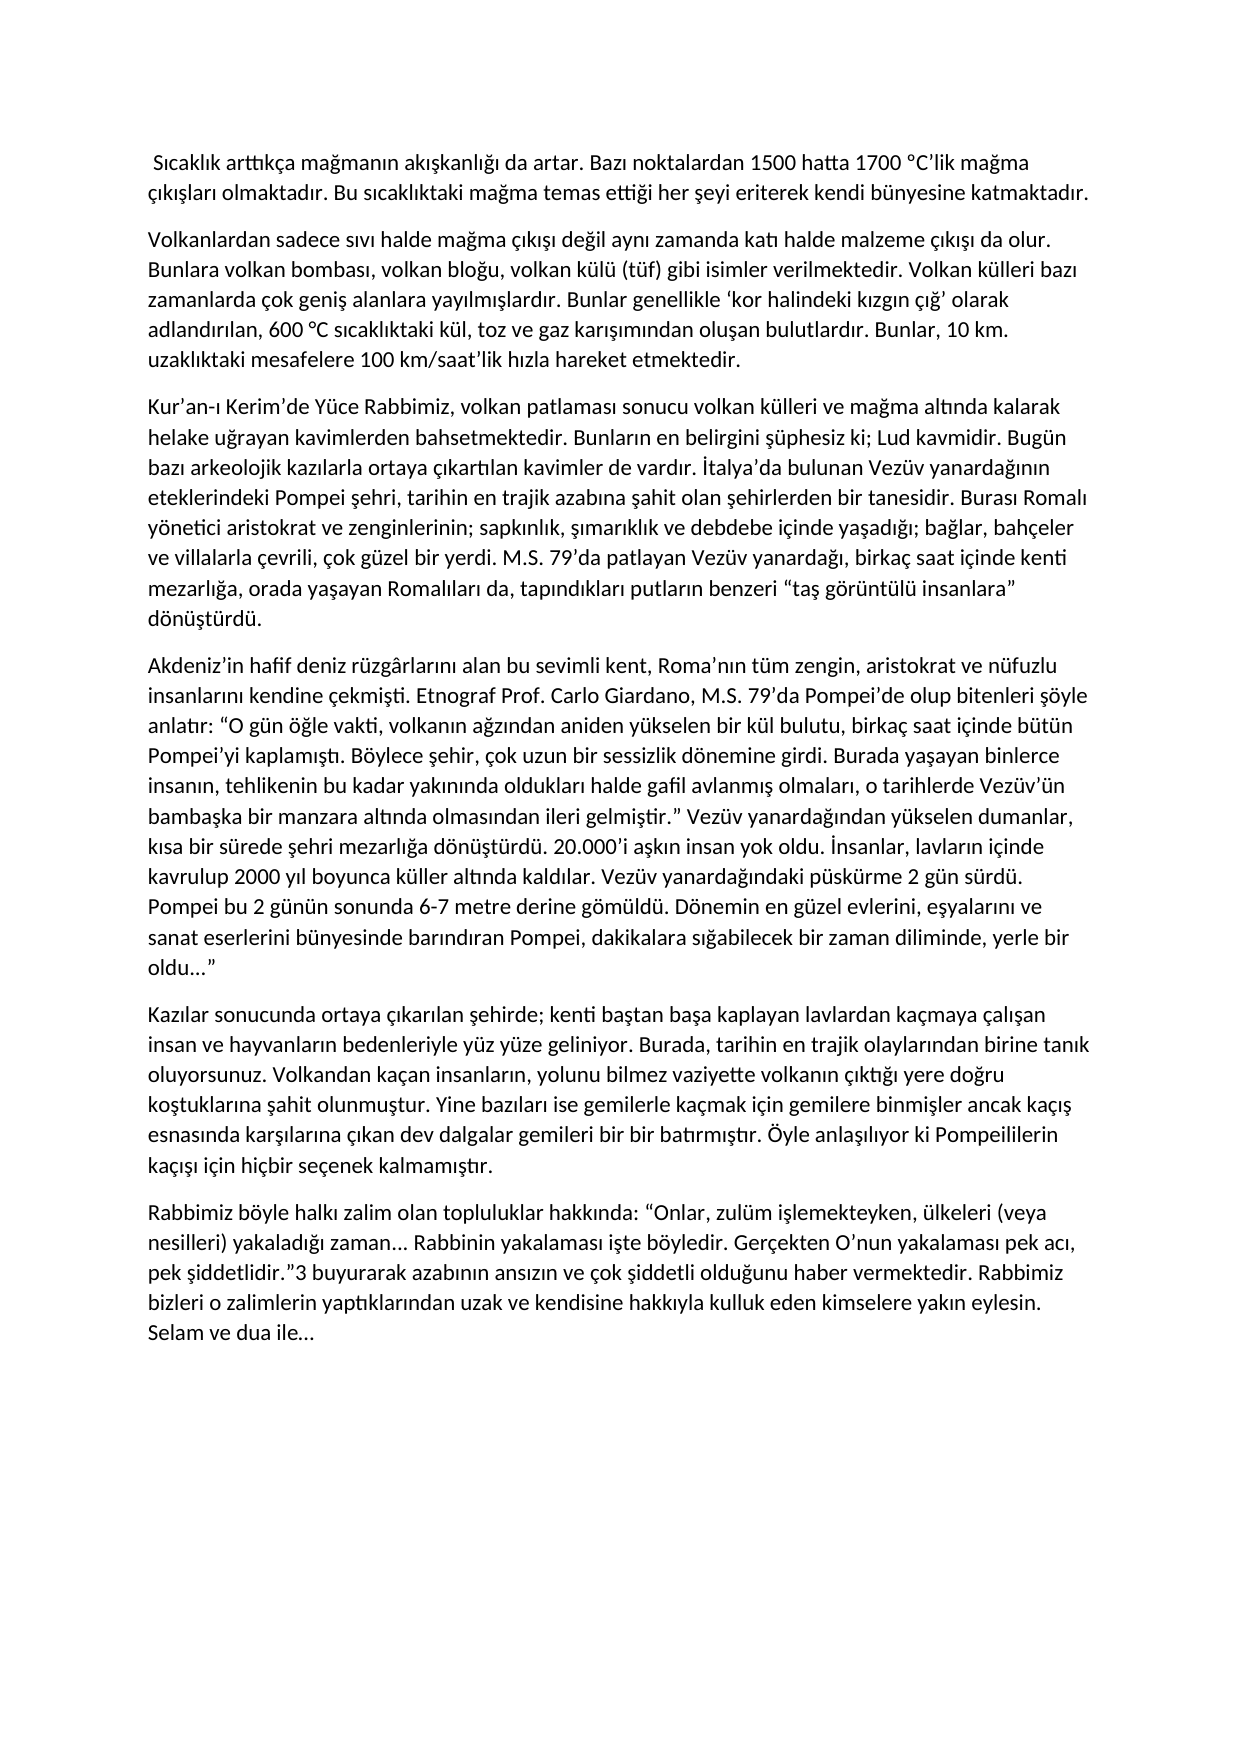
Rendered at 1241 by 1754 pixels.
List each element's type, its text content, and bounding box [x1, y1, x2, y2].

text Akdeniz’in hafif deniz rüzgârlarını alan bu sevimli kent, Roma’nın tüm zengin, aristokrat ve nüfuzlu insanlarını kendine çekmişti. Etnograf Prof. Carlo Giardano, M.S. 79’da Pompei’de olup bitenleri şöyle anlatır: “O gün öğle vakti, volkanın ağzından aniden yükselen bir kül bulutu, birkaç saat içinde bütün Pompei’yi kaplamıştı. Böylece şehir, çok uzun bir sessizlik dönemine girdi. Burada yaşayan binlerce insanın, tehlikenin bu kadar yakınında oldukları halde gafil avlanmış olmaları, o tarihlerde Vezüv’ün bambaşka bir manzara altında olmasından ileri gelmiştir.” Vezüv yanardağından yükselen dumanlar, kısa bir sürede şehri mezarlığa dönüştürdü. 20.000’i aşkın insan yok oldu. İnsanlar, lavların içinde kavrulup 2000 yıl boyunca küller altında kaldılar. Vezüv yanardağındaki püskürme 2 gün sürdü. Pompei bu 2 günün sonunda 6-7 metre derine gömüldü. Dönemin en güzel evlerini, eşyalarını ve sanat eserlerini bünyesinde barındıran Pompei, dakikalara sığabilecek bir zaman diliminde, yerle bir oldu...” [148, 651, 1093, 981]
text Rabbimiz böyle halkı zalim olan topluluklar hakkında: “Onlar, zulüm işlemekteyken, ülkeleri (veya nesilleri) yakaladığı zaman... Rabbinin yakalaması işte böyledir. Gerçekten O’nun yakalaması pek acı, pek şiddetlidir.”3 buyurarak azabının ansızın ve çok şiddetli olduğunu haber vermektedir. Rabbimiz bizleri o zalimlerin yaptıklarından uzak ve kendisine hakkıyla kulluk eden kimselere yakın eylesin. Selam ve dua ile… [148, 1198, 1093, 1346]
text Sıcaklık arttıkça mağmanın akışkanlığı da artar. Bazı noktalardan 1500 hatta 1700 ºC’lik mağma çıkışları olmaktadır. Bu sıcaklıktaki mağma temas ettiği her şeyi eriterek kendi bünyesine katmaktadır. [148, 148, 1093, 206]
text Kur’an-ı Kerim’de Yüce Rabbimiz, volkan patlaması sonucu volkan külleri ve mağma altında kalarak helake uğrayan kavimlerden bahsetmektedir. Bunların en belirgini şüphesiz ki; Lud kavmidir. Bugün bazı arkeolojik kazılarla ortaya çıkartılan kavimler de vardır. İtalya’da bulunan Vezüv yanardağının eteklerindeki Pompei şehri, tarihin en trajik azabına şahit olan şehirlerden bir tanesidir. Burası Romalı yönetici aristokrat ve zenginlerinin; sapkınlık, şımarıklık ve debdebe içinde yaşadığı; bağlar, bahçeler ve villalarla çevrili, çok güzel bir yerdi. M.S. 79’da patlayan Vezüv yanardağı, birkaç saat içinde kenti mezarlığa, orada yaşayan Romalıları da, tapındıkları putların benzeri “taş görüntülü insanlara” dönüştürdü. [148, 392, 1093, 632]
text Kazılar sonucunda ortaya çıkarılan şehirde; kenti baştan başa kaplayan lavlardan kaçmaya çalışan insan ve hayvanların bedenleriyle yüz yüze geliniyor. Burada, tarihin en trajik olaylarından birine tanık oluyorsunuz. Volkandan kaçan insanların, yolunu bilmez vaziyette volkanın çıktığı yere doğru koştuklarına şahit olunmuştur. Yine bazıları ise gemilerle kaçmak için gemilere binmişler ancak kaçış esnasında karşılarına çıkan dev dalgalar gemileri bir bir batırmıştır. Öyle anlaşılıyor ki Pompeililerin kaçışı için hiçbir seçenek kalmamıştır. [148, 1000, 1093, 1179]
text Volkanlardan sadece sıvı halde mağma çıkışı değil aynı zamanda katı halde malzeme çıkışı da olur. Bunlara volkan bombası, volkan bloğu, volkan külü (tüf) gibi isimler verilmektedir. Volkan külleri bazı zamanlarda çok geniş alanlara yayılmışlardır. Bunlar genellikle ‘kor halindeki kızgın çığ’ olarak adlandırılan, 600 °C sıcaklıktaki kül, toz ve gaz karışımından oluşan bulutlardır. Bunlar, 10 km. uzaklıktaki mesafelere 100 km/saat’lik hızla hareket etmektedir. [148, 225, 1093, 373]
